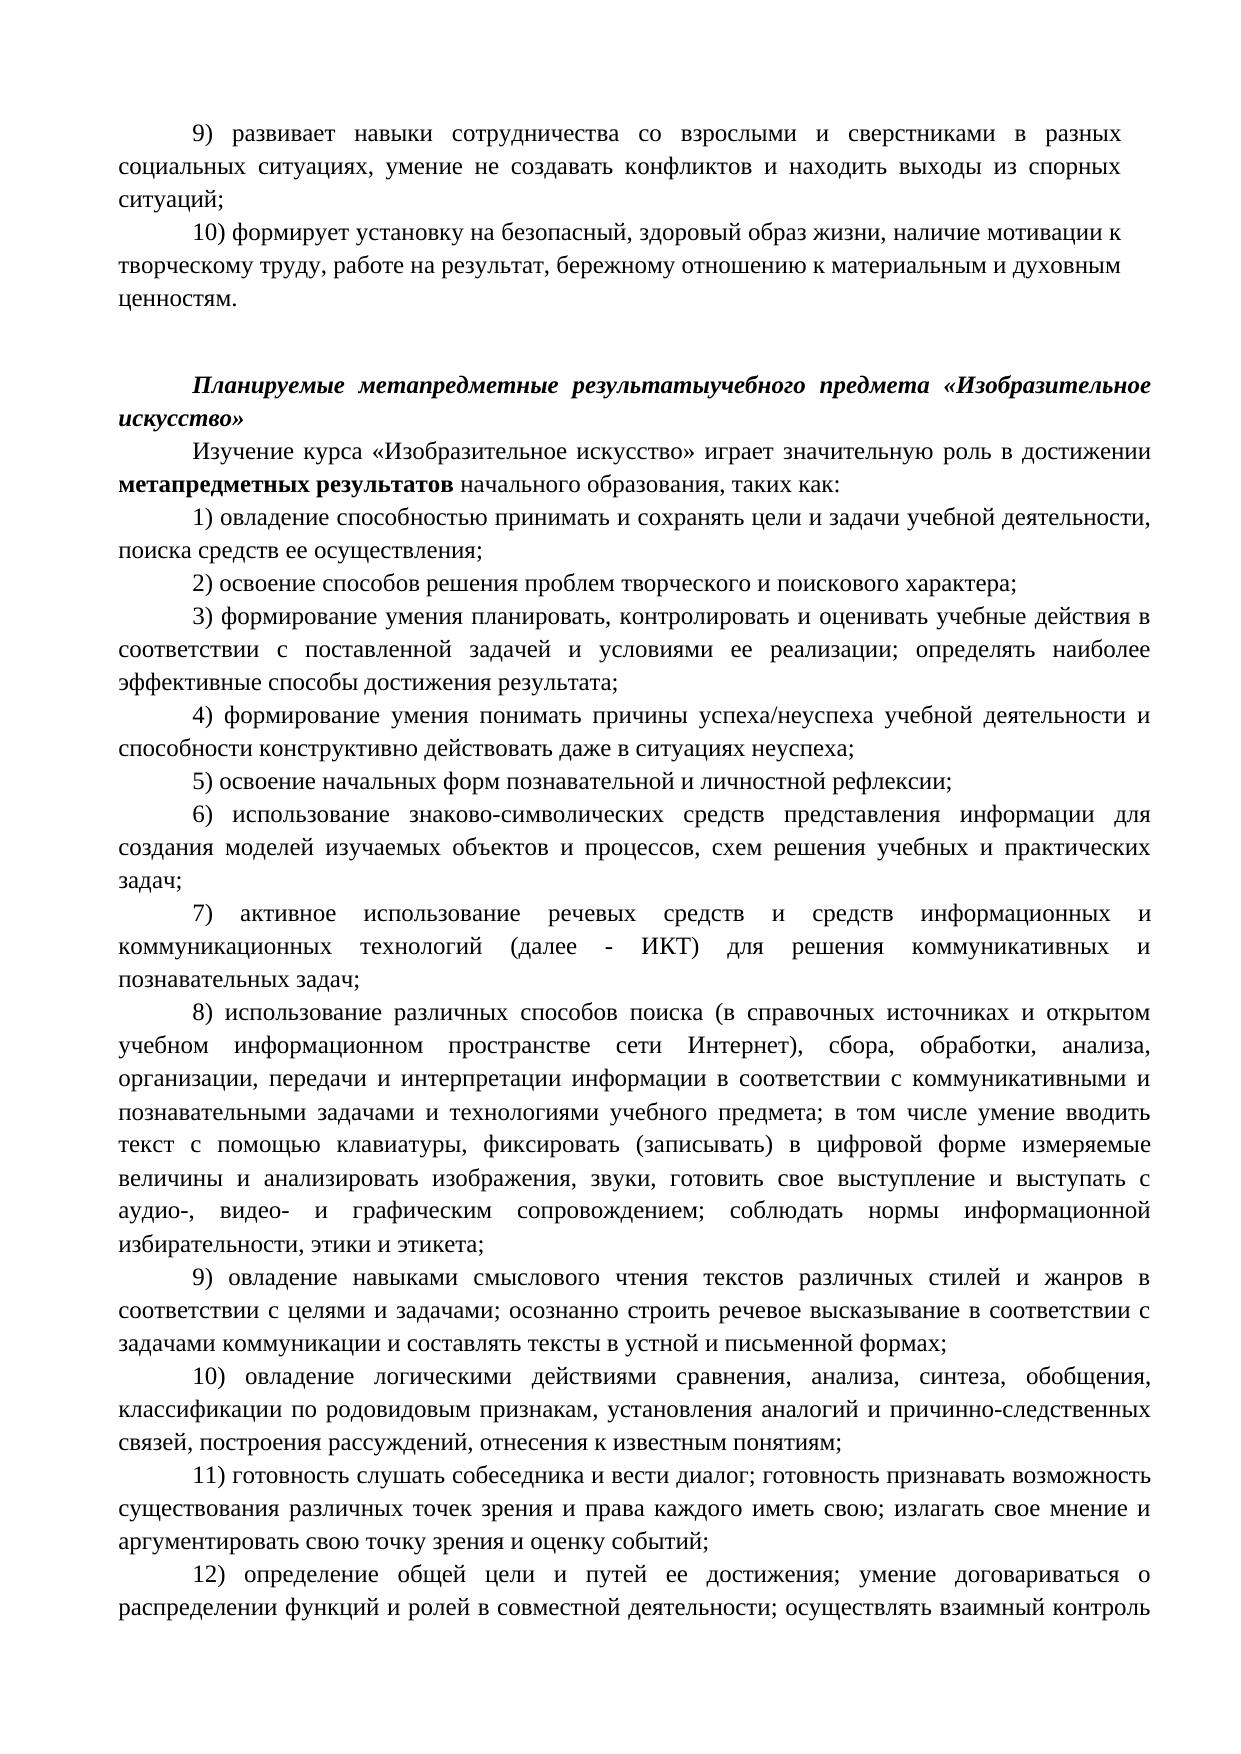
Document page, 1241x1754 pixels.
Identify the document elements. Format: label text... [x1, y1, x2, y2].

text 3) формирование умения планировать, контролировать и оценивать учебные действия в соответствии с поставленной задачей и условиями ее реализации; определять наиболее эффективные способы достижения результата; [118, 601, 1152, 696]
text 8) использование различных способов поиска (в справочных источниках и открытом учебном информационном пространстве сети Интернет), сбора, обработки, анализа, организации, передачи и интерпретации информации в соответствии с коммуникативными и познавательными задачами и технологиями учебного предмета; в том числе умение вводить текст с помощью клавиатуры, фиксировать (записывать) в цифровой форме измеряемые величины и анализировать изображения, звуки, готовить свое выступление и выступать с аудио-, видео- и графическим сопровождением; соблюдать нормы информационной избирательности, этики и этикета; [118, 997, 1152, 1257]
text 5) освоение начальных форм познавательной и личностной рефлексии; [118, 766, 1152, 795]
text 9) овладение навыками смыслового чтения текстов различных стилей и жанров в соответствии с целями и задачами; осознанно строить речевое высказывание в соответствии с задачами коммуникации и составлять тексты в устной и письменной формах; [118, 1262, 1152, 1356]
text Изучение курса «Изобразительное искусство» играет значительную роль в достижении метапредметных результатов начального образования, таких как: [118, 436, 1152, 498]
text 10) формирует установку на безопасный, здоровый образ жизни, наличие мотивации к творческому труду, работе на результат, бережному отношению к материальным и духовным ценностям. [118, 217, 1122, 312]
text 6) использование знаково-символических средств представления информации для создания моделей изучаемых объектов и процессов, схем решения учебных и практических задач; [118, 799, 1152, 894]
text Планируемые метапредметные результатыучебного предмета «Изобразительное искусство» [118, 370, 1152, 432]
text 9) развивает навыки сотрудничества со взрослыми и сверстниками в разных социальных ситуациях, умение не создавать конфликтов и находить выходы из спорных ситуаций; [118, 118, 1122, 213]
text 10) овладение логическими действиями сравнения, анализа, синтеза, обобщения, классификации по родовидовым признакам, установления аналогий и причинно-следственных связей, построения рассуждений, отнесения к известным понятиям; [118, 1361, 1152, 1456]
text 11) готовность слушать собеседника и вести диалог; готовность признавать возможность существования различных точек зрения и права каждого иметь свою; излагать свое мнение и аргументировать свою точку зрения и оценку событий; [118, 1460, 1152, 1554]
text 1) овладение способностью принимать и сохранять цели и задачи учебной деятельности, поиска средств ее осуществления; [118, 502, 1152, 564]
text 2) освоение способов решения проблем творческого и поискового характера; [118, 568, 1152, 597]
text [118, 1559, 1152, 1621]
text 7) активное использование речевых средств и средств информационных и коммуникационных технологий (далее - ИКТ) для решения коммуникативных и познавательных задач; [118, 898, 1152, 993]
text 4) формирование умения понимать причины успеха/неуспеха учебной деятельности и способности конструктивно действовать даже в ситуациях неуспеха; [118, 700, 1152, 762]
